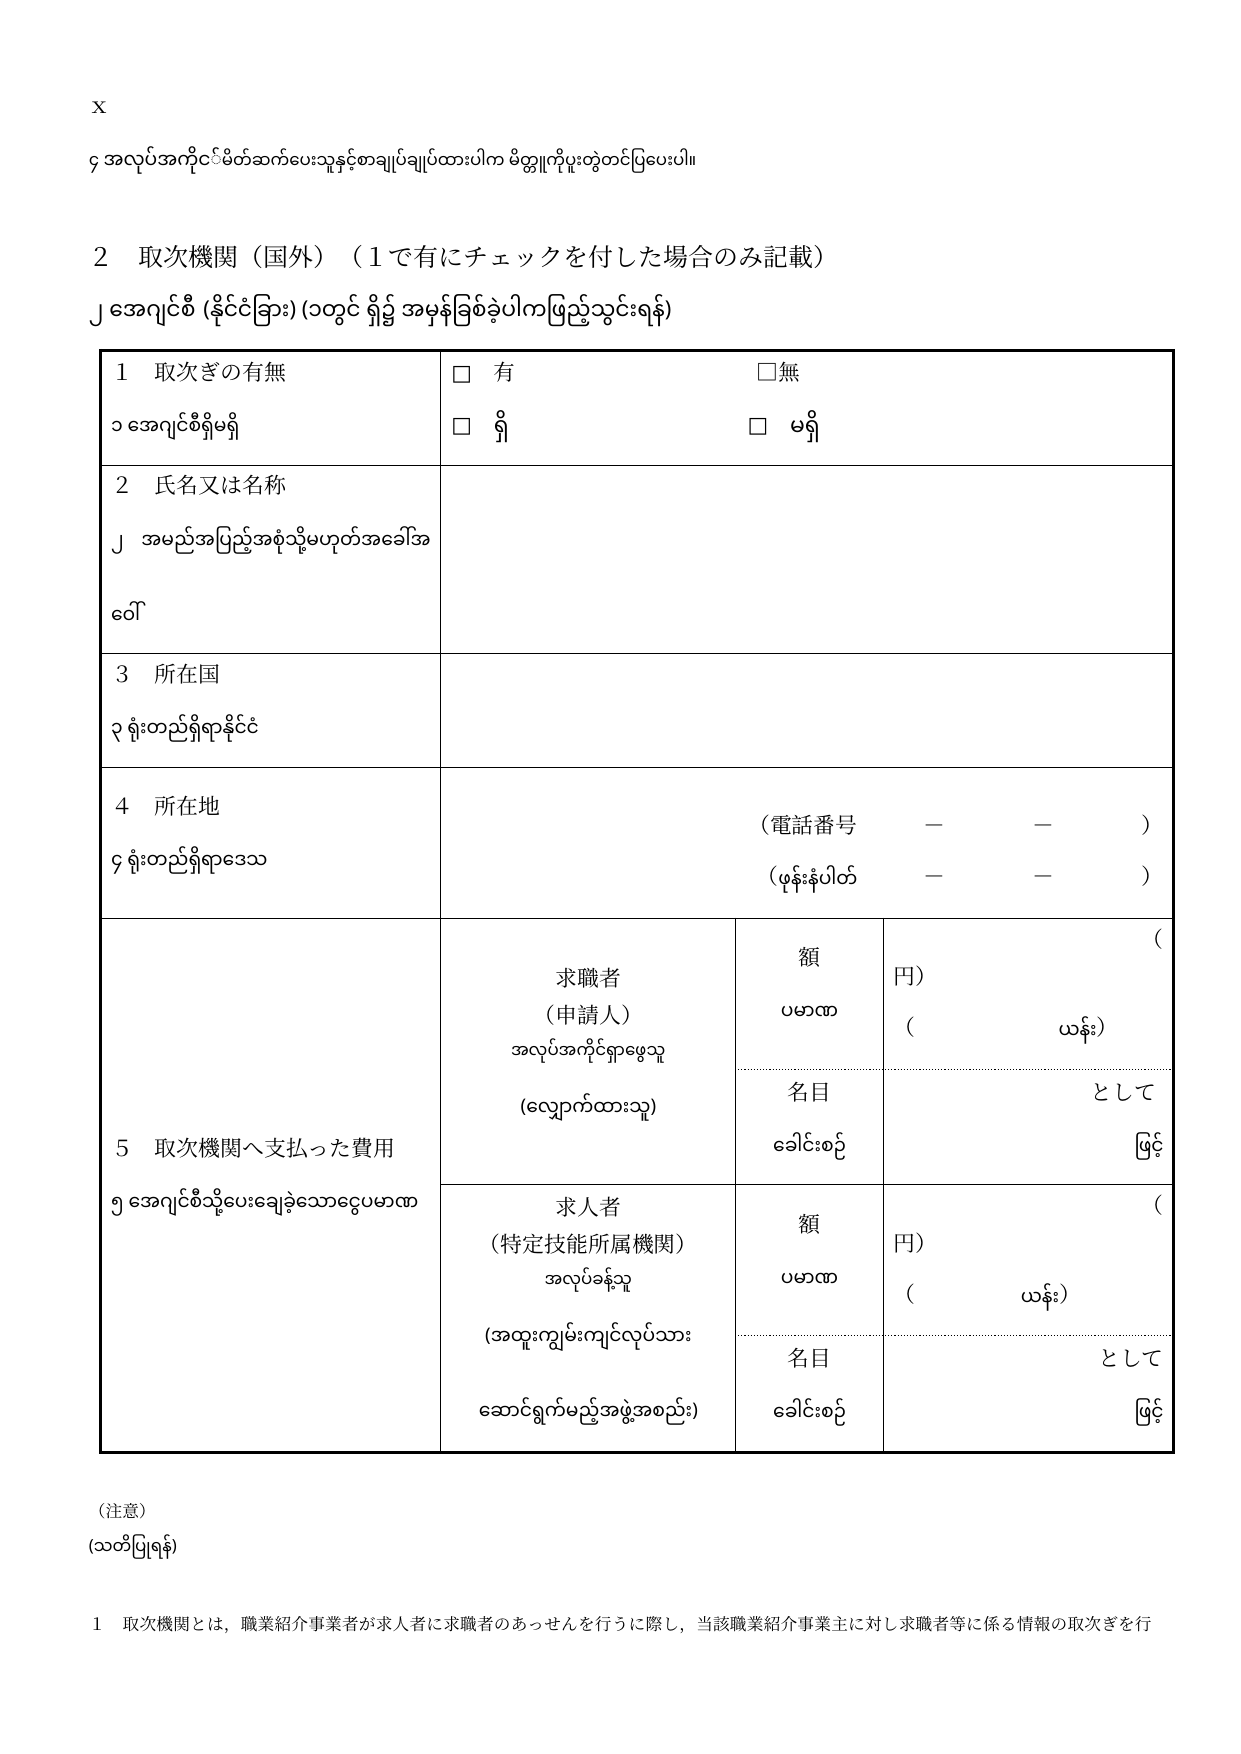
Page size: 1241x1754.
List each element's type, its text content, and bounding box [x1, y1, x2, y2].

table_cell [441, 654, 1172, 767]
table_cell ３ 所在国 ၃ ရုံးတည်ရှိရာနိုင်ငံ [102, 654, 440, 767]
table_header １ 取次ぎの有無 ၁ အေဂျင်စီရှိမရှိ [102, 352, 440, 464]
table_cell （ 円） （ ယန်း） [884, 1185, 1172, 1335]
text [89, 1604, 1152, 1642]
table_cell 求人者 （特定技能所属機関） အလုပ်ခန့်သူ (အထူးကျွမ်းကျင်လုပ်သားဆောင်ရွက်မည့်အဖွဲ့အစည်း) [441, 1185, 735, 1451]
table_cell ４ 所在地 ၄ ရုံးတည်ရှိရာဒေသ [102, 768, 440, 918]
text ၂ အေဂျင်စီ (နိုင်ငံခြား) (၁တွင် ရှိ၌ အမှန်ခြစ်ခဲ့ပါကဖြည့်သွင်းရန်) [89, 274, 1152, 349]
table_cell として ဖြင့် [884, 1335, 1172, 1451]
table_cell 額 ပမာဏ [736, 1185, 883, 1335]
table_cell 額 ပမာဏ [736, 919, 883, 1069]
text ၄ အလုပ်အကိုင်မိတ်ဆက်ပေးသူနှင့်စာချုပ်ချုပ်ထားပါက မိတ္တူကိုပူးတွဲတင်ပြပေးပါ။ [89, 124, 1152, 199]
table_cell （電話番号 － － ） （ဖုန်းနံပါတ် － － ） [441, 768, 1172, 918]
table_cell ５ 取次機関へ支払った費用 ၅ အေဂျင်စီသို့ပေးချေခဲ့သောငွေပမာဏ [102, 919, 440, 1451]
table_cell 名目 ခေါင်းစဉ် [736, 1335, 883, 1451]
table_header □ 有 □無 □ ရှိ □ မရှိ [441, 352, 1172, 464]
table_cell 求職者 （申請人） အလုပ်အကိုင်ရှာဖွေသူ (လျှောက်ထားသူ) [441, 919, 735, 1184]
text （注意） [89, 1492, 1152, 1529]
text ２ 取次機関（国外）（１で有にチェックを付した場合のみ記載） [89, 236, 1152, 274]
table_cell として ဖြင့် [884, 1069, 1172, 1184]
table_cell （ 円） （ ယန်း） [884, 919, 1172, 1069]
table_cell 名目 ခေါင်းစဉ် [736, 1069, 883, 1184]
table_cell [441, 466, 1172, 653]
table_cell ２ 氏名又は名称 ၂ အမည်အပြည့်အစုံသို့မဟုတ်အခေါ်အဝေါ် [102, 466, 440, 653]
text (သတိပြုရန်) [89, 1529, 1152, 1567]
